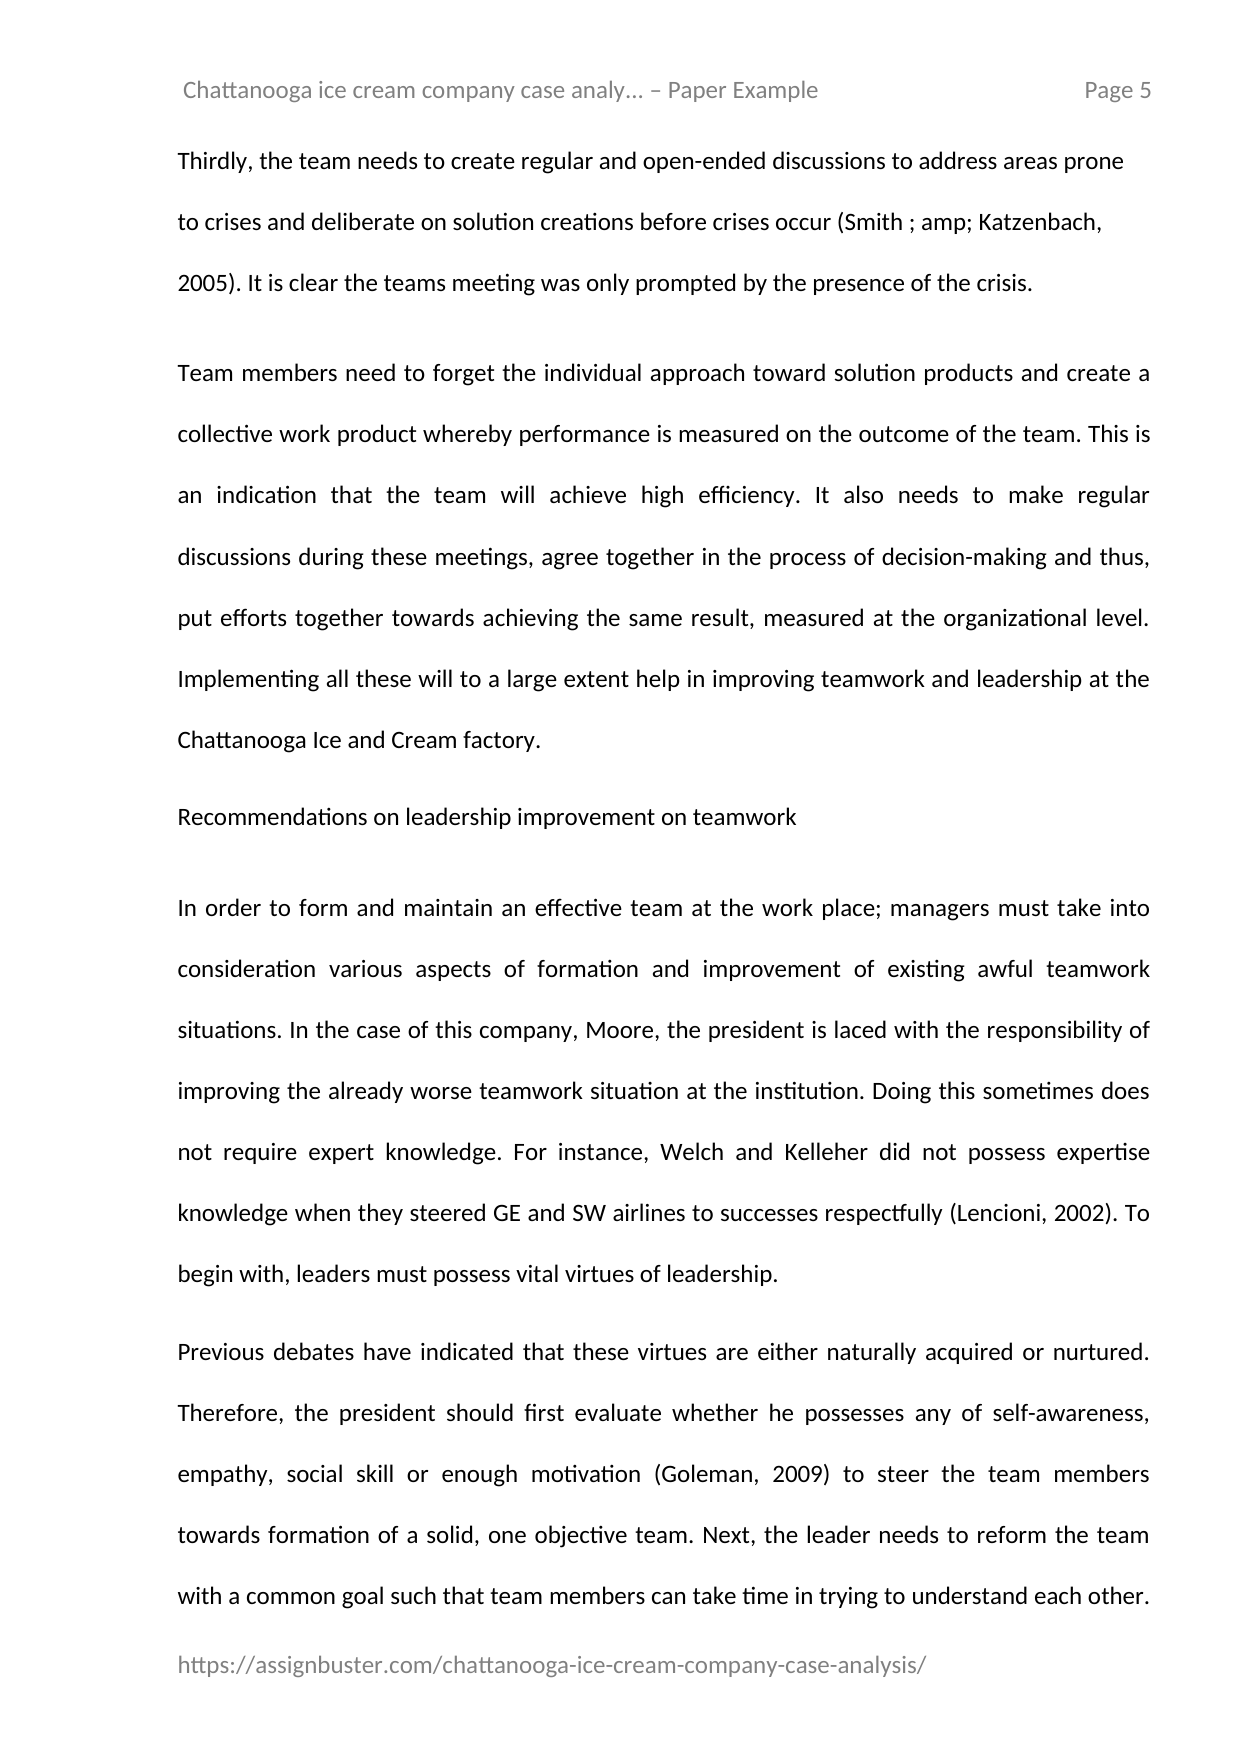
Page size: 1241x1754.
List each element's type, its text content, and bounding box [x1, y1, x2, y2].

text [177, 1336, 1152, 1611]
text Recommendations on leadership improvement on teamwork [177, 802, 1152, 832]
text Thirdly, the team needs to create regular and open-ended discussions to address areas prone to crises and deliberate on solution creations before crises occur (Smith ; amp; Katzenbach, 2005). It is clear the teams meeting was only prompted by the presence of the crisis. [177, 145, 1152, 298]
text In order to form and maintain an effective team at the work place; managers must take into consideration various aspects of formation and improvement of existing awful teamwork situations. In the case of this company, Moore, the president is laced with the responsibility of improving the already worse teamwork situation at the institution. Doing this sometimes does not require expert knowledge. For instance, Welch and Kelleher did not possess expertise knowledge when they steered GE and SW airlines to successes respectfully (Lencioni, 2002). To begin with, leaders must possess vital virtues of leadership. [177, 892, 1152, 1289]
text Team members need to forget the individual approach toward solution products and create a collective work product whereby performance is measured on the outcome of the team. This is an indication that the team will achieve high efficiency. It also needs to make regular discussions during these meetings, agree together in the process of decision-making and thus, put efforts together towards achieving the same result, measured at the organizational level. Implementing all these will to a large extent help in improving teamwork and leadership at the Chattanooga Ice and Cream factory. [177, 358, 1152, 754]
